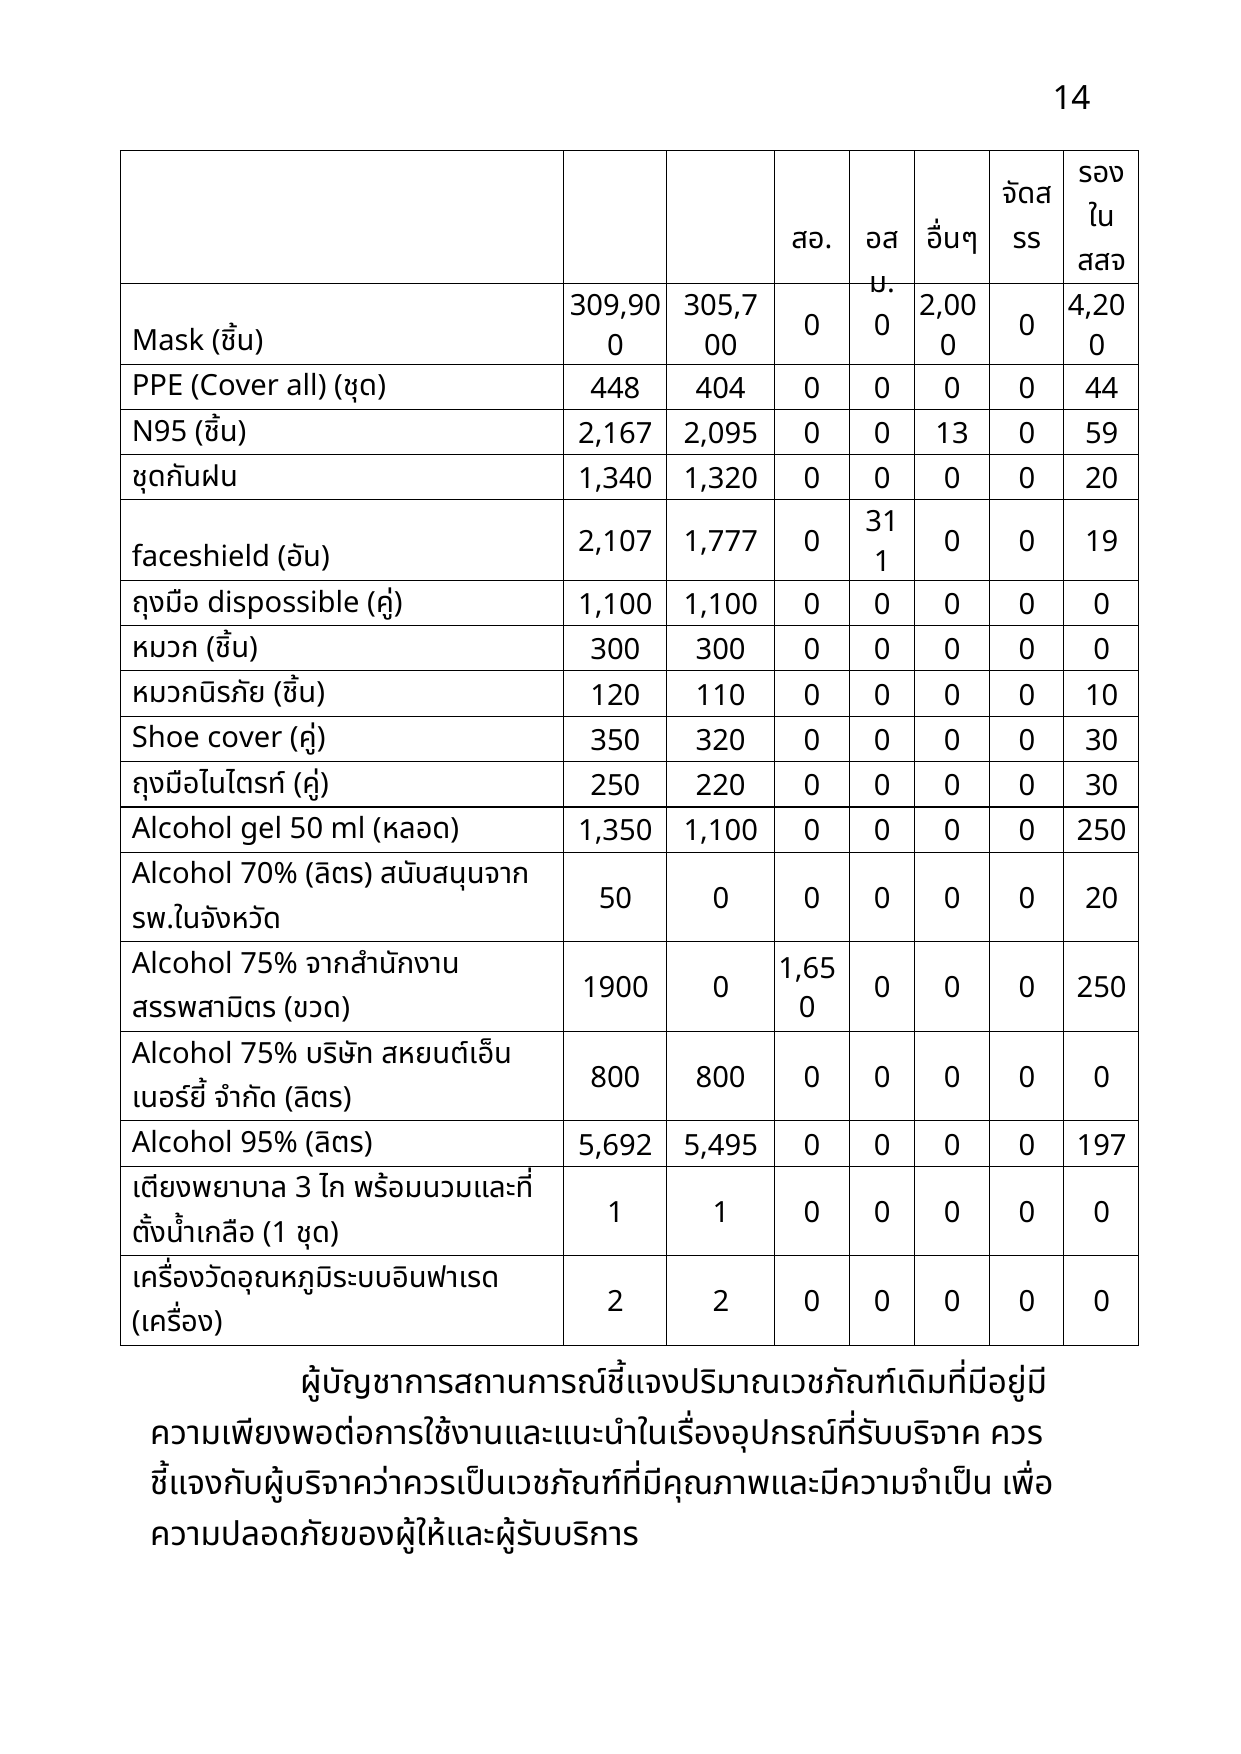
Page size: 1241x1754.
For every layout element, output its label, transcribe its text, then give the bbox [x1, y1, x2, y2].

table_cell 0 [990, 808, 1063, 852]
table_cell 0 [775, 853, 849, 941]
table_cell 0 [915, 500, 989, 580]
table_cell 4,200 [1064, 284, 1138, 364]
table_cell 0 [775, 626, 849, 670]
table_cell 1900 [564, 942, 666, 1031]
table_cell faceshield (อัน) [121, 500, 563, 580]
table_cell 404 [667, 365, 774, 409]
table_cell 50 [564, 853, 666, 941]
table_cell 0 [667, 942, 774, 1031]
table_cell 0 [775, 1167, 849, 1255]
table_cell 0 [850, 853, 914, 941]
table_cell 0 [850, 284, 914, 364]
table_cell 1,650 [775, 942, 849, 1031]
table_cell 44 [1064, 365, 1138, 409]
table_cell 0 [850, 1256, 914, 1345]
table_cell 0 [990, 942, 1063, 1031]
table_cell 0 [990, 717, 1063, 761]
table_cell 0 [850, 808, 914, 852]
table_cell 0 [775, 410, 849, 454]
table_cell 2,095 [667, 410, 774, 454]
table_cell 0 [990, 853, 1063, 941]
table_cell 0 [915, 626, 989, 670]
table_cell 800 [564, 1032, 666, 1120]
table_cell Alcohol 95% (ลิตร) [121, 1121, 563, 1166]
table_cell 2,167 [564, 410, 666, 454]
table_cell 0 [990, 581, 1063, 625]
table_cell 0 [775, 581, 849, 625]
table_cell 0 [915, 365, 989, 409]
table_cell 0 [775, 717, 849, 761]
table_cell Alcohol 75% บริษัท สหยนต์เอ็นเนอร์ยี้ จำกัด (ลิตร) [121, 1032, 563, 1120]
table_cell 0 [915, 1121, 989, 1166]
table_cell 120 [564, 671, 666, 716]
table_cell 1,100 [564, 581, 666, 625]
table_cell 0 [915, 1032, 989, 1120]
table_cell 0 [915, 762, 989, 806]
table_cell 0 [990, 455, 1063, 499]
table_cell 448 [564, 365, 666, 409]
table_cell ชุดกันฝน [121, 455, 563, 499]
table_cell ถุงมือ dispossible (คู่) [121, 581, 563, 625]
table_cell 309,900 [564, 284, 666, 364]
table_cell 1,350 [564, 808, 666, 852]
table_cell รอจัดสรร [990, 151, 1063, 283]
table_cell 0 [850, 410, 914, 454]
table_cell 1 [667, 1167, 774, 1255]
table_cell 250 [1064, 942, 1138, 1031]
table_cell 0 [915, 808, 989, 852]
table_cell 0 [1064, 581, 1138, 625]
table_cell 20 [1064, 455, 1138, 499]
table_cell 0 [990, 1121, 1063, 1166]
table_cell 0 [775, 1032, 849, 1120]
table_cell N95 (ชิ้น) [121, 410, 563, 454]
table_cell 0 [1064, 1256, 1138, 1345]
table_cell 0 [990, 365, 1063, 409]
table_cell 1,320 [667, 455, 774, 499]
table_cell Alcohol gel 50 ml (หลอด) [121, 808, 563, 852]
table_cell 0 [850, 1032, 914, 1120]
table_cell 19 [1064, 500, 1138, 580]
table_cell 0 [990, 1256, 1063, 1345]
table_cell 0 [775, 284, 849, 364]
table_cell เตียงพยาบาล 3 ไก พร้อมนวมและที่ตั้งน้ำเกลือ (1 ชุด) [121, 1167, 563, 1255]
table_cell Mask (ชิ้น) [121, 284, 563, 364]
table_cell 0 [1064, 1167, 1138, 1255]
table_cell PPE (Cover all) (ชุด) [121, 365, 563, 409]
table_cell 30 [1064, 717, 1138, 761]
table_cell 0 [850, 942, 914, 1031]
table_cell 0 [990, 410, 1063, 454]
table_cell 0 [990, 671, 1063, 716]
table_cell หมวก (ชิ้น) [121, 626, 563, 670]
table_cell 0 [775, 365, 849, 409]
table_cell 0 [775, 1256, 849, 1345]
table_cell 0 [775, 1121, 849, 1166]
table_cell 0 [990, 626, 1063, 670]
table_cell 1,100 [667, 581, 774, 625]
table_cell 1,100 [667, 808, 774, 852]
table_cell 0 [915, 853, 989, 941]
table_cell 300 [564, 626, 666, 670]
table_cell 0 [850, 1167, 914, 1255]
table_cell 1,777 [667, 500, 774, 580]
table_cell Alcohol 70% (ลิตร) สนับสนุนจากรพ.ในจังหวัด [121, 853, 563, 941]
table_cell 0 [775, 762, 849, 806]
table_cell 250 [564, 762, 666, 806]
text ผู้บัญชาการสถานการณ์ชี้แจงปริมาณเวชภัณฑ์เดิมที่มีอยู่มีความเพียงพอต่อการใช้งานและแนะนำในเรื่องอุปกรณ์ที่รับบริจาค ควรชี้แจงกับผู้บริจาคว่าควรเป็นเวชภัณฑ์ที่มีคุณภาพและมีความจำเป็น เพื่อความปลอดภัยของผู้ให้และผู้รับบริการ [150, 1358, 1090, 1560]
table_cell 0 [850, 1121, 914, 1166]
table_cell 300 [667, 626, 774, 670]
table_cell สำรองในสสจ [1064, 151, 1138, 283]
table_cell 0 [915, 717, 989, 761]
table_cell 5,495 [667, 1121, 774, 1166]
table_cell 0 [850, 365, 914, 409]
table_cell 0 [850, 455, 914, 499]
table_cell 0 [915, 1167, 989, 1255]
table_cell หมวกนิรภัย (ชิ้น) [121, 671, 563, 716]
table_cell 320 [667, 717, 774, 761]
table_cell 0 [667, 853, 774, 941]
table_cell 0 [850, 717, 914, 761]
table_cell 0 [990, 1167, 1063, 1255]
table_cell 0 [915, 671, 989, 716]
table_cell 0 [775, 455, 849, 499]
table_cell เครื่องวัดอุณหภูมิระบบอินฟาเรด (เครื่อง) [121, 1256, 563, 1345]
table_cell 20 [1064, 853, 1138, 941]
table_cell 2 [564, 1256, 666, 1345]
table_cell 0 [850, 626, 914, 670]
table_cell 220 [667, 762, 774, 806]
table_cell 2,107 [564, 500, 666, 580]
table_cell 0 [915, 581, 989, 625]
table_cell ถุงมือไนไตรท์ (คู่) [121, 762, 563, 806]
table_cell 2,000 [915, 284, 989, 364]
table_cell 59 [1064, 410, 1138, 454]
table_cell 0 [915, 455, 989, 499]
table_cell 250 [1064, 808, 1138, 852]
table_cell 350 [564, 717, 666, 761]
table_cell 1 [564, 1167, 666, 1255]
table_cell 0 [990, 500, 1063, 580]
table_cell 0 [775, 808, 849, 852]
table_cell 0 [1064, 1032, 1138, 1120]
table_cell 30 [1064, 762, 1138, 806]
table_cell 5,692 [564, 1121, 666, 1166]
table_cell 0 [990, 762, 1063, 806]
table_cell 0 [915, 1256, 989, 1345]
table_cell 0 [1064, 626, 1138, 670]
table_cell 0 [990, 1032, 1063, 1120]
table_cell 197 [1064, 1121, 1138, 1166]
table_cell 110 [667, 671, 774, 716]
table_cell Shoe cover (คู่) [121, 717, 563, 761]
table_cell 1,340 [564, 455, 666, 499]
table_cell 800 [667, 1032, 774, 1120]
table_cell 0 [915, 942, 989, 1031]
table_cell 0 [850, 671, 914, 716]
table_cell 305,700 [667, 284, 774, 364]
table_cell 0 [850, 762, 914, 806]
table_cell 0 [775, 671, 849, 716]
table_cell 0 [850, 581, 914, 625]
table_cell 0 [990, 284, 1063, 364]
table_cell 0 [775, 500, 849, 580]
table_cell 10 [1064, 671, 1138, 716]
table_cell 2 [667, 1256, 774, 1345]
table_cell Alcohol 75% จากสำนักงานสรรพสามิตร (ขวด) [121, 942, 563, 1031]
table_cell 13 [915, 410, 989, 454]
table_cell 311 [850, 500, 914, 580]
